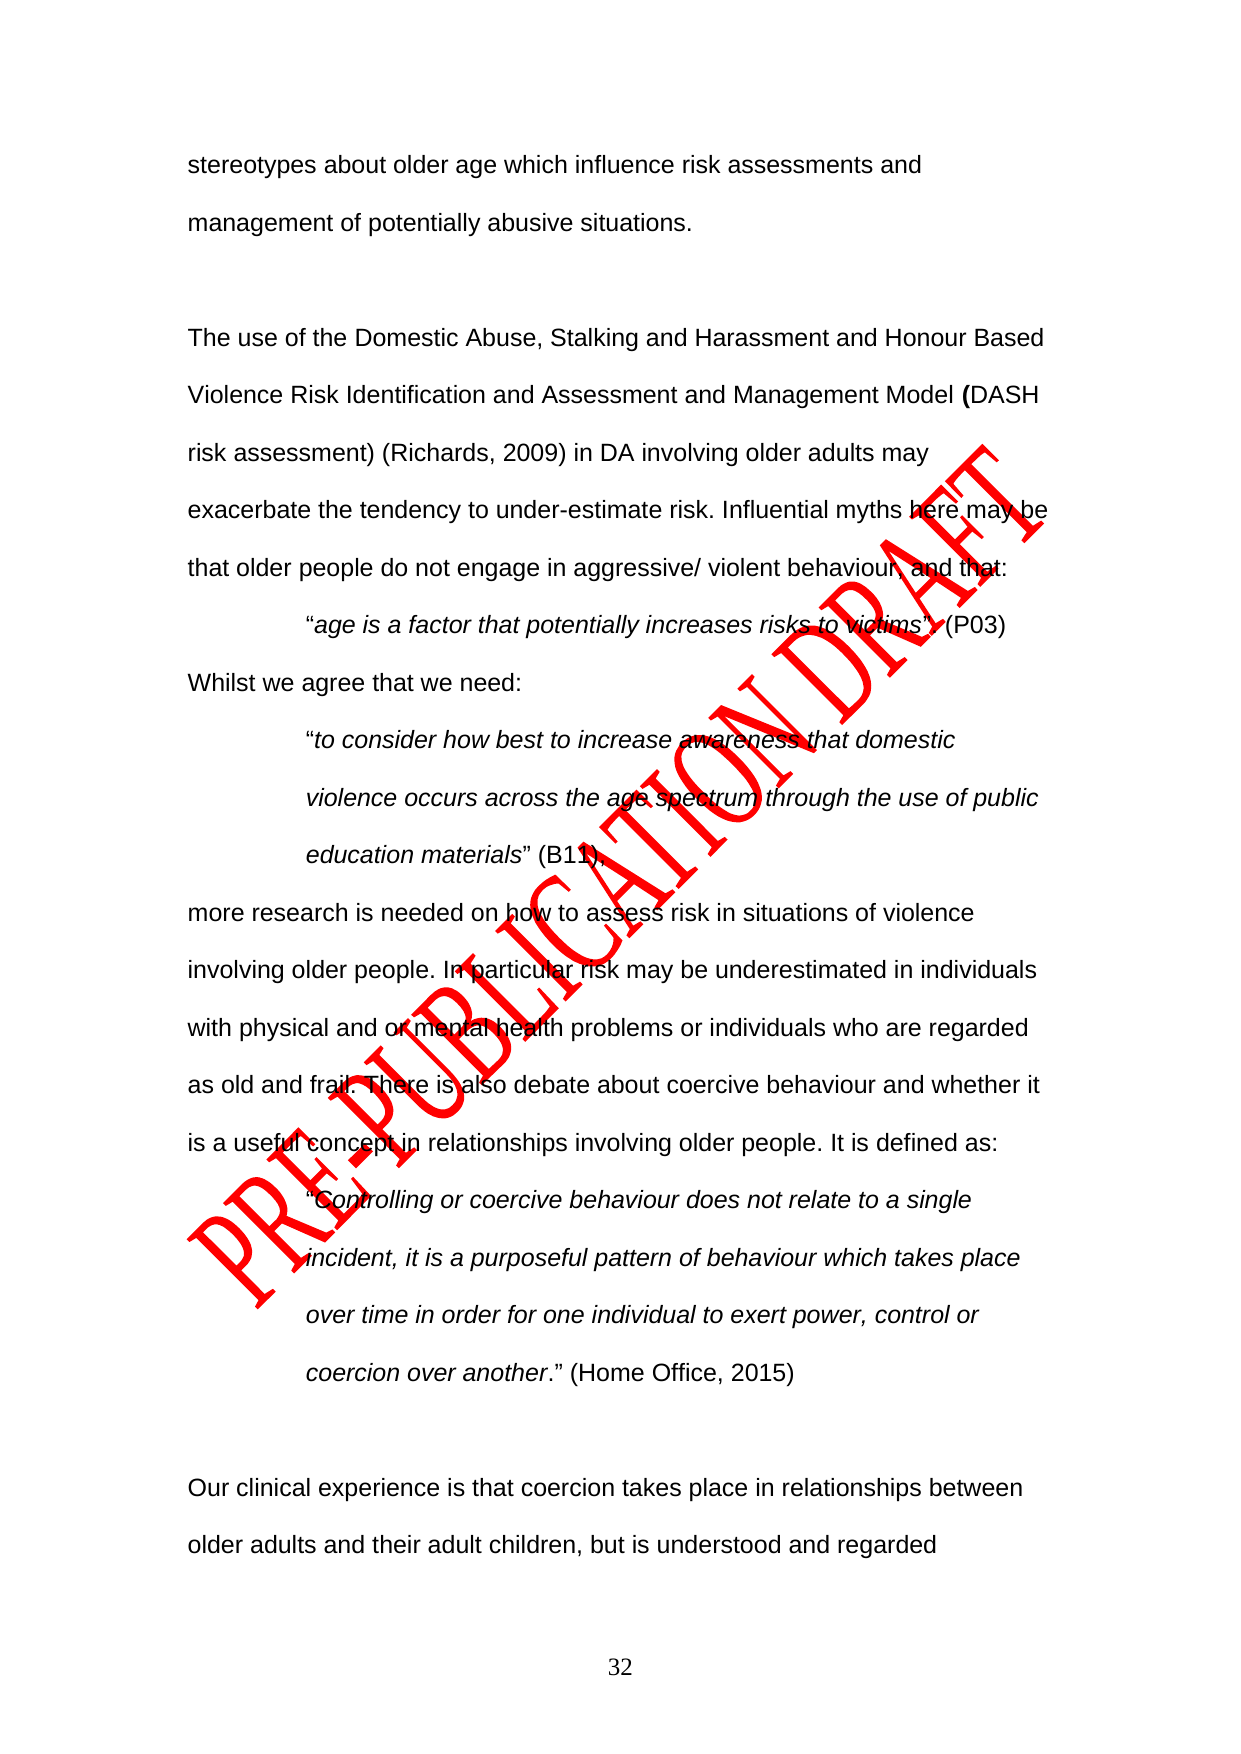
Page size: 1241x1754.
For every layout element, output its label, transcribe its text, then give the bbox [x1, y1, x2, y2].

text more research is needed on how to assess risk in situations of violence involving older people. In particular risk may be underestimated in individuals with physical and or mental health problems or individuals who are regarded as old and frail. There is also debate about coercive behaviour and whether it is a useful concept in relationships involving older people. It is defined as: [187, 897, 1053, 1156]
text “to consider how best to increase awareness that domestic violence occurs across the age spectrum through the use of public education materials” (B11), [306, 725, 1053, 869]
text “Controlling or coercive behaviour does not relate to a single incident, it is a purposeful pattern of behaviour which takes place over time in order for one individual to exert power, control or coercion over another.” (Home Office, 2015) [306, 1185, 1053, 1386]
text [187, 150, 1053, 236]
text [187, 1472, 1053, 1559]
text The use of the Domestic Abuse, Stalking and Harassment and Honour Based Violence Risk Identification and Assessment and Management Model (DASH risk assessment) (Richards, 2009) in DA involving older adults may exacerbate the tendency to under-estimate risk. Influential myths here may be that older people do not engage in aggressive/ violent behaviour, and that: [187, 322, 1053, 581]
text Whilst we agree that we need: [187, 667, 1053, 696]
text “age is a factor that potentially increases risks to victims”. (P03) [306, 610, 1053, 639]
